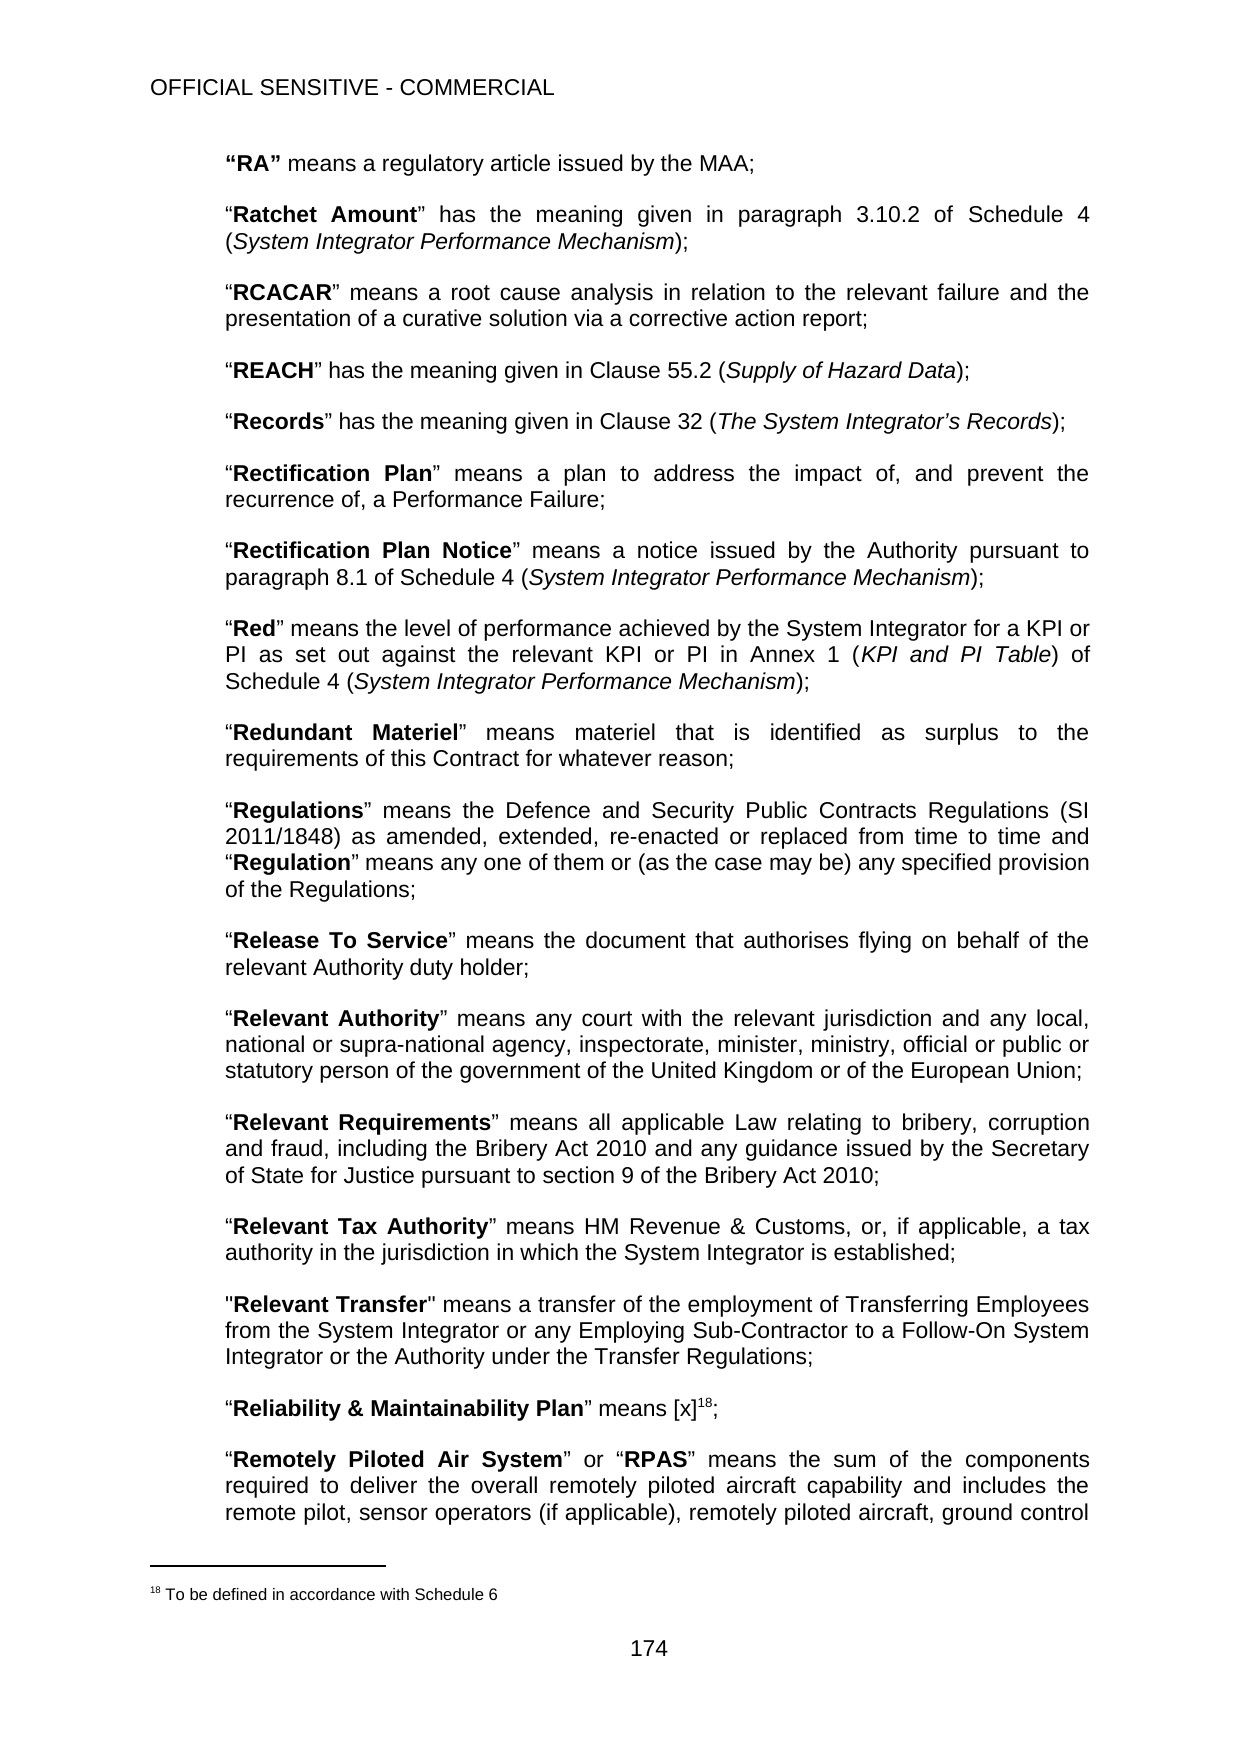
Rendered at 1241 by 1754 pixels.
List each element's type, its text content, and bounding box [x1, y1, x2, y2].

text “Ratchet Amount” has the meaning given in paragraph 3.10.2 of Schedule 4 (System Integrator Performance Mechanism); [225, 201, 1090, 254]
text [225, 1446, 1090, 1525]
text “RCACAR” means a root cause analysis in relation to the relevant failure and the presentation of a curative solution via a corrective action report; [225, 279, 1090, 332]
text “Relevant Requirements” means all applicable Law relating to bribery, corruption and fraud, including the Bribery Act 2010 and any guidance issued by the Secretary of State for Justice pursuant to section 9 of the Bribery Act 2010; [225, 1109, 1090, 1188]
text "Relevant Transfer" means a transfer of the employment of Transferring Employees from the System Integrator or any Employing Sub-Contractor to a Follow-On System Integrator or the Authority under the Transfer Regulations; [225, 1291, 1090, 1370]
text “Redundant Materiel” means materiel that is identified as surplus to the requirements of this Contract for whatever reason; [225, 719, 1090, 772]
text “Regulations” means the Defence and Security Public Contracts Regulations (SI 2011/1848) as amended, extended, re-enacted or replaced from time to time and “Regulation” means any one of them or (as the case may be) any specified provision of the Regulations; [225, 797, 1090, 902]
text “Rectification Plan Notice” means a notice issued by the Authority pursuant to paragraph 8.1 of Schedule 4 (System Integrator Performance Mechanism); [225, 537, 1090, 590]
text “Records” has the meaning given in Clause 32 (The System Integrator’s Records); [225, 408, 1090, 434]
text “Rectification Plan” means a plan to address the impact of, and prevent the recurrence of, a Performance Failure; [225, 459, 1090, 512]
text “Relevant Authority” means any court with the relevant jurisdiction and any local, national or supra-national agency, inspectorate, minister, ministry, official or public or statutory person of the government of the United Kingdom or of the European Union; [225, 1005, 1090, 1084]
text “Release To Service” means the document that authorises flying on behalf of the relevant Authority duty holder; [225, 927, 1090, 980]
text “Red” means the level of performance achieved by the System Integrator for a KPI or PI as set out against the relevant KPI or PI in Annex 1 (KPI and PI Table) of Schedule 4 (System Integrator Performance Mechanism); [225, 615, 1090, 694]
text “REACH” has the meaning given in Clause 55.2 (Supply of Hazard Data); [225, 357, 1090, 383]
text “RA” means a regulatory article issued by the MAA; [225, 150, 1090, 176]
text “Relevant Tax Authority” means HM Revenue & Customs, or, if applicable, a tax authority in the jurisdiction in which the System Integrator is established; [225, 1213, 1090, 1266]
text “Reliability & Maintainability Plan” means [x]; [225, 1395, 1090, 1421]
